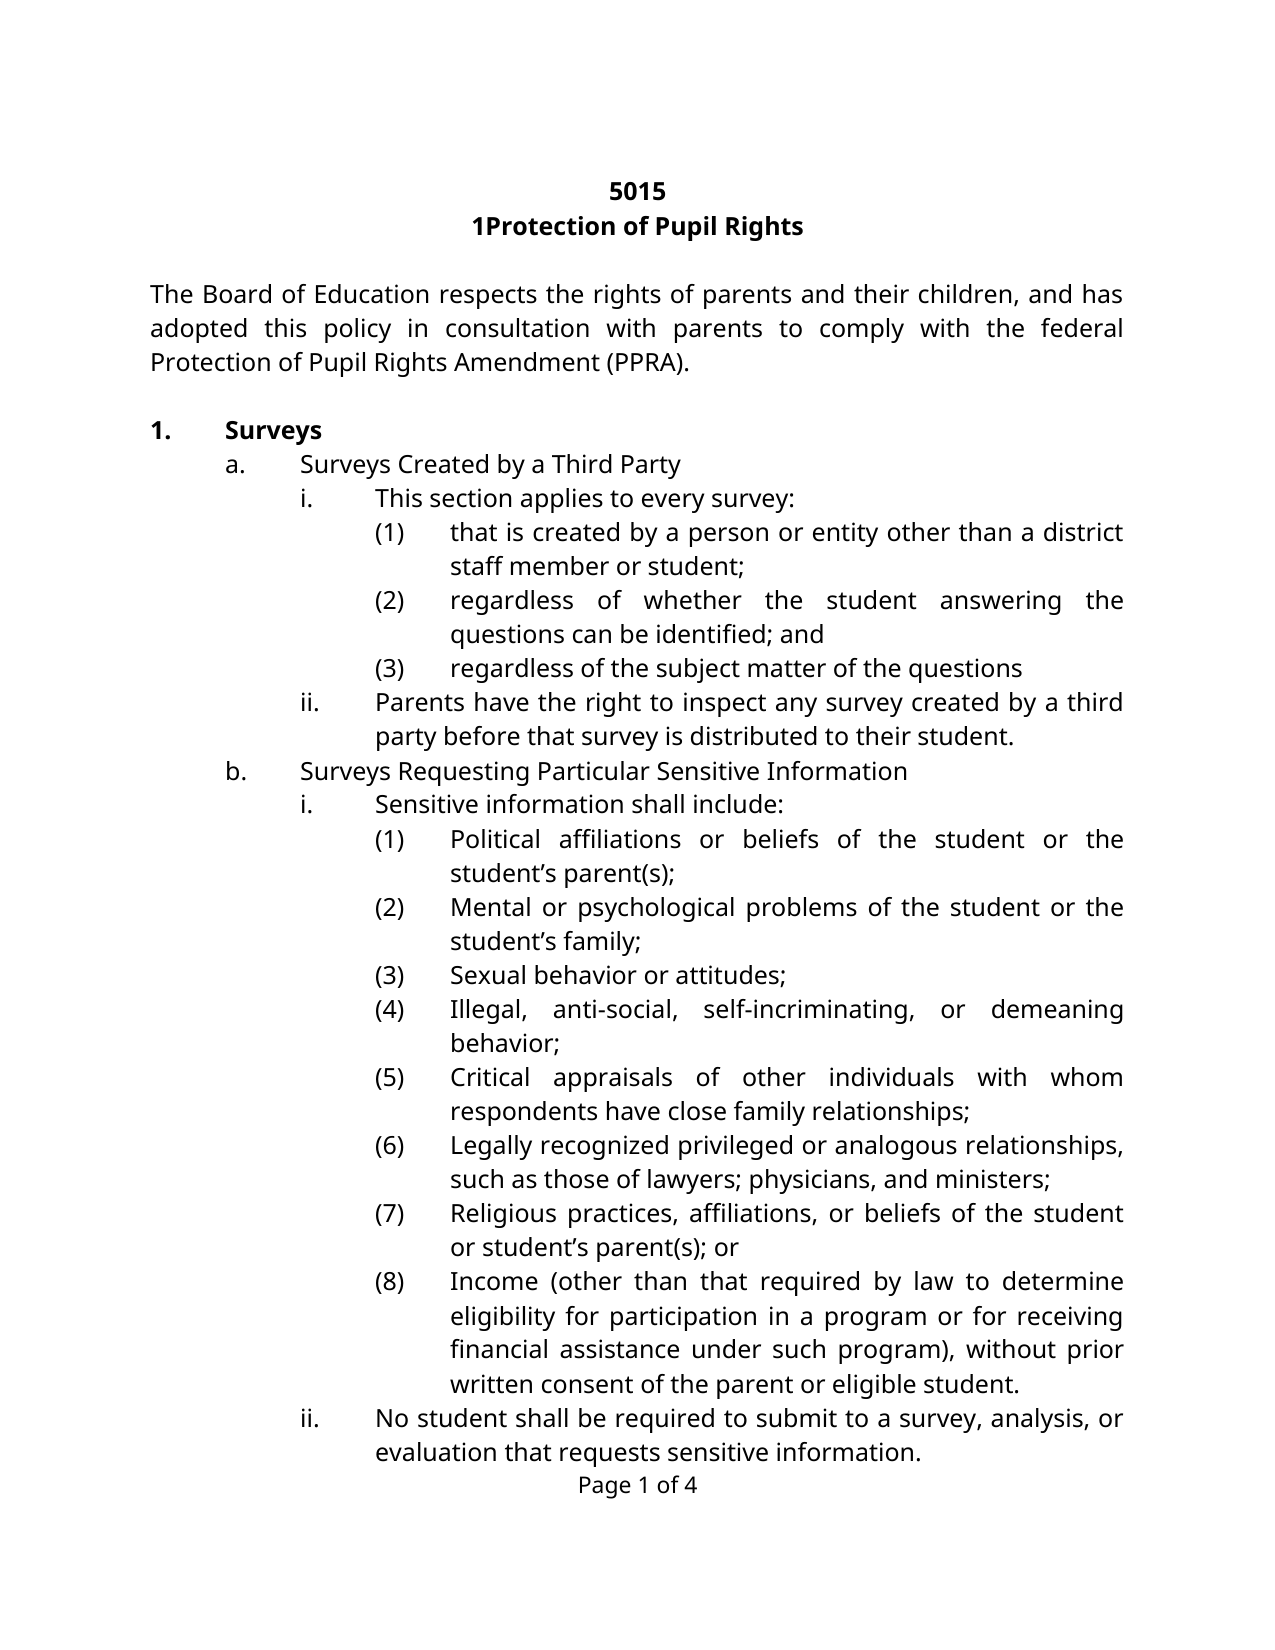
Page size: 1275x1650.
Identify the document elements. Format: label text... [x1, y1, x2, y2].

list Surveys Created by a Third Party [225, 447, 1125, 481]
text Protection of Pupil Rights [150, 208, 1125, 242]
list No student shall be required to submit to a survey, analysis, or evaluation that requests sensitive information. [300, 1400, 1125, 1468]
list Critical appraisals of other individuals with whom respondents have close family relationships; [375, 1060, 1125, 1128]
list regardless of whether the student answering the questions can be identified; and [375, 583, 1125, 651]
list Surveys Requesting Particular Sensitive Information [225, 753, 1125, 787]
list Sexual behavior or attitudes; [375, 957, 1125, 992]
list Sensitive information shall include: [300, 787, 1125, 821]
list Mental or psychological problems of the student or the student’s family; [375, 889, 1125, 957]
list Religious practices, affiliations, or beliefs of the student or student’s parent(s); or [375, 1196, 1125, 1264]
text The Board of Education respects the rights of parents and their children, and has adopted this policy in consultation with parents to comply with the federal Protection of Pupil Rights Amendment (PPRA). [150, 276, 1125, 378]
list Illegal, anti-social, self-incriminating, or demeaning behavior; [375, 992, 1125, 1060]
text 5015 [150, 174, 1125, 208]
list This section applies to every survey: [300, 481, 1125, 515]
list Parents have the right to inspect any survey created by a third party before that survey is distributed to their student. [300, 685, 1125, 753]
list Legally recognized privileged or analogous relationships, such as those of lawyers; physicians, and ministers; [375, 1128, 1125, 1196]
list Surveys [150, 412, 1125, 447]
list regardless of the subject matter of the questions [375, 651, 1125, 685]
list Political affiliations or beliefs of the student or the student’s parent(s); [375, 821, 1125, 889]
list Income (other than that required by law to determine eligibility for participation in a program or for receiving financial assistance under such program), without prior written consent of the parent or eligible student. [375, 1264, 1125, 1400]
list that is created by a person or entity other than a district staff member or student; [375, 515, 1125, 583]
